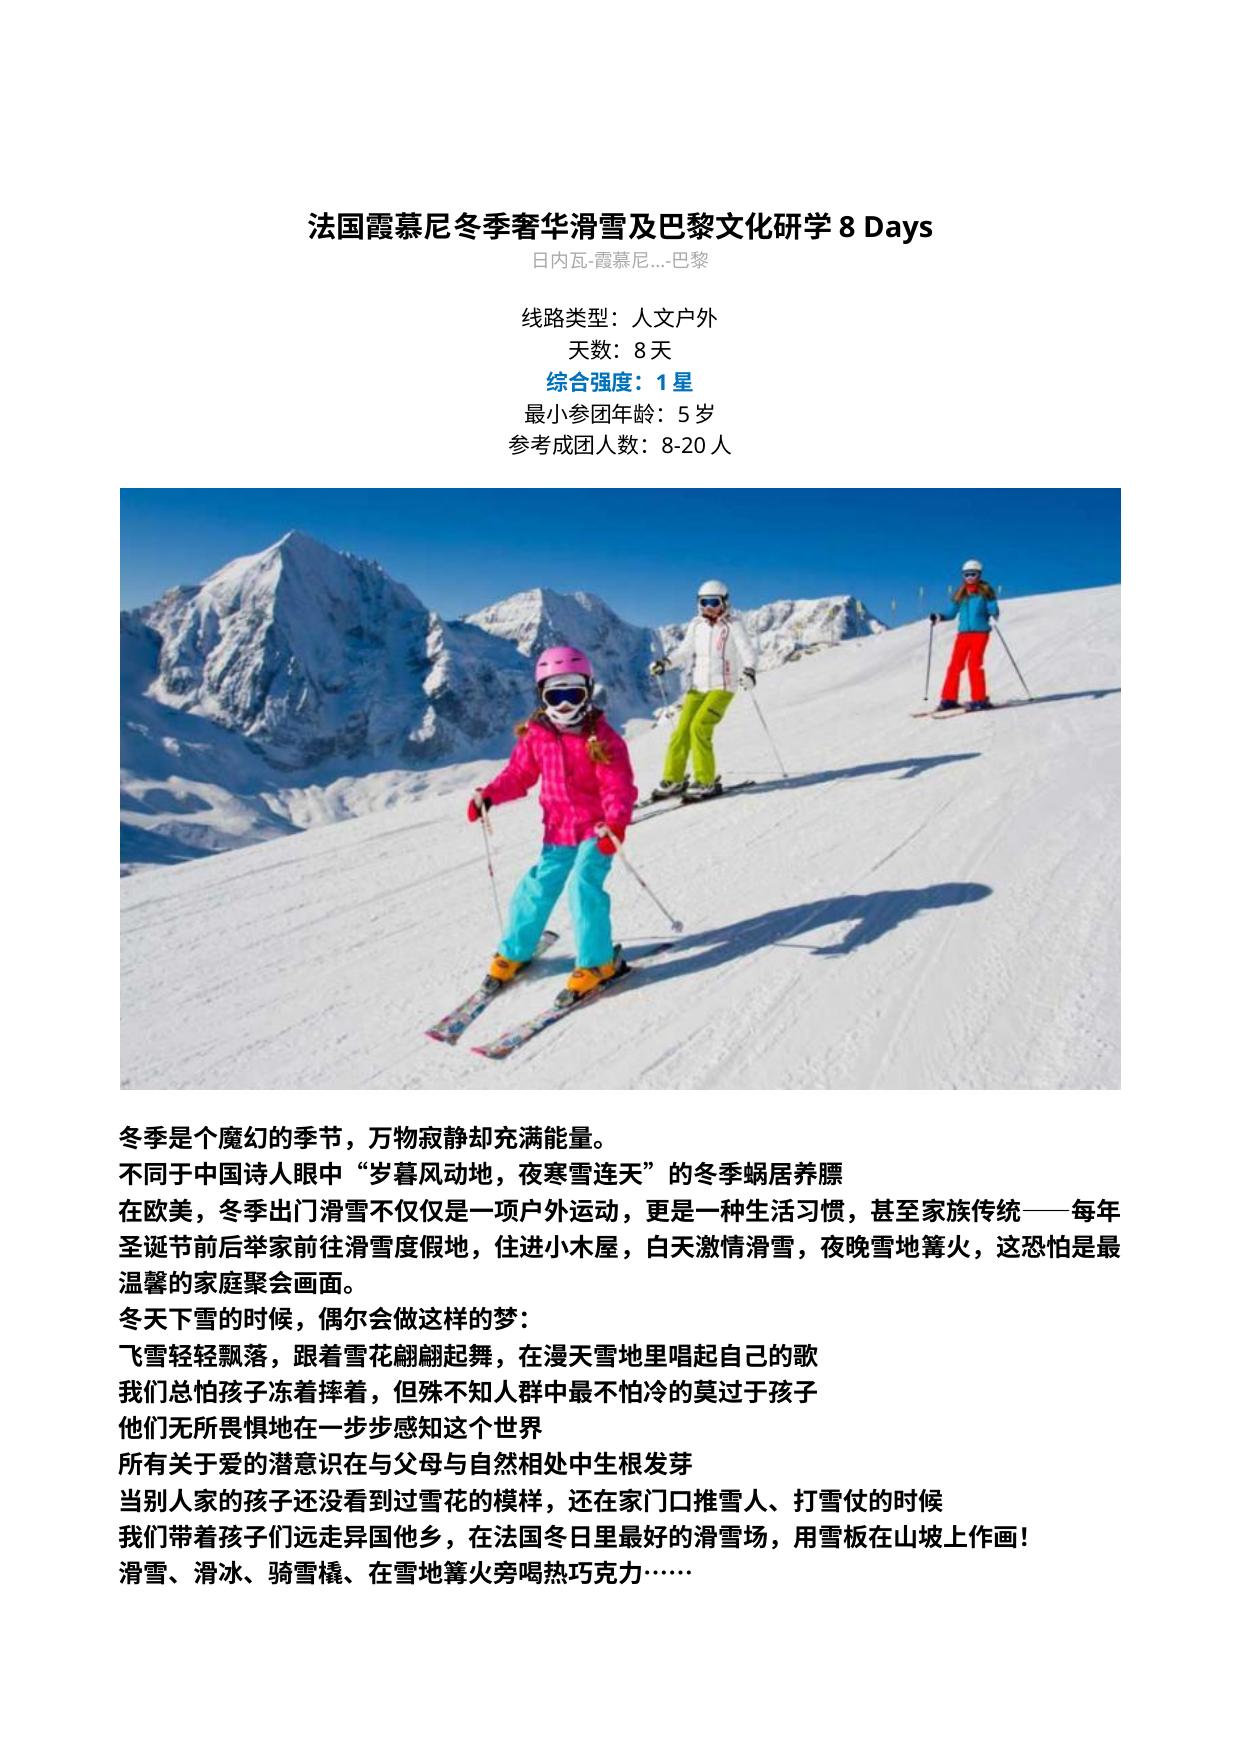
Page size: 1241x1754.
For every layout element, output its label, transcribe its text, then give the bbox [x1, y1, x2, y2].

text 日内瓦-霞慕尼...-巴黎 [118, 246, 1122, 273]
text 最小参团年龄：5岁 [118, 397, 1122, 428]
text 滑雪、滑冰、骑雪橇、在雪地篝火旁喝热巧克力…… [118, 1553, 1122, 1590]
text 冬季是个魔幻的季节，万物寂静却充满能量。 [118, 1118, 1122, 1155]
text 不同于中国诗人眼中“岁暮风动地，夜寒雪连天”的冬季蜗居养膘 [118, 1155, 1122, 1191]
text 所有关于爱的潜意识在与父母与自然相处中生根发芽 [118, 1445, 1122, 1481]
picture [120, 488, 1121, 1090]
text 飞雪轻轻飘落，跟着雪花翩翩起舞，在漫天雪地里唱起自己的歌 [118, 1336, 1122, 1372]
text 综合强度：1星 [118, 365, 1122, 397]
text 线路类型：人文户外 [118, 301, 1122, 333]
text 当别人家的孩子还没看到过雪花的模样，还在家门口推雪人、打雪仗的时候 [118, 1481, 1122, 1517]
text 天数：8天 [118, 333, 1122, 365]
text 我们带着孩子们远走异国他乡，在法国冬日里最好的滑雪场，用雪板在山坡上作画！ [118, 1517, 1122, 1553]
text 冬天下雪的时候，偶尔会做这样的梦： [118, 1300, 1122, 1336]
text 他们无所畏惧地在一步步感知这个世界 [118, 1408, 1122, 1445]
text 我们总怕孩子冻着摔着，但殊不知人群中最不怕冷的莫过于孩子 [118, 1372, 1122, 1408]
text 在欧美，冬季出门滑雪不仅仅是一项户外运动，更是一种生活习惯，甚至家族传统——每年圣诞节前后举家前往滑雪度假地，住进小木屋，白天激情滑雪，夜晚雪地篝火，这恐怕是最温馨的家庭聚会画面。 [118, 1191, 1122, 1300]
text 法国霞慕尼冬季奢华滑雪及巴黎文化研学 8 Days [118, 203, 1122, 246]
text 参考成团人数：8-20人 [118, 428, 1122, 460]
